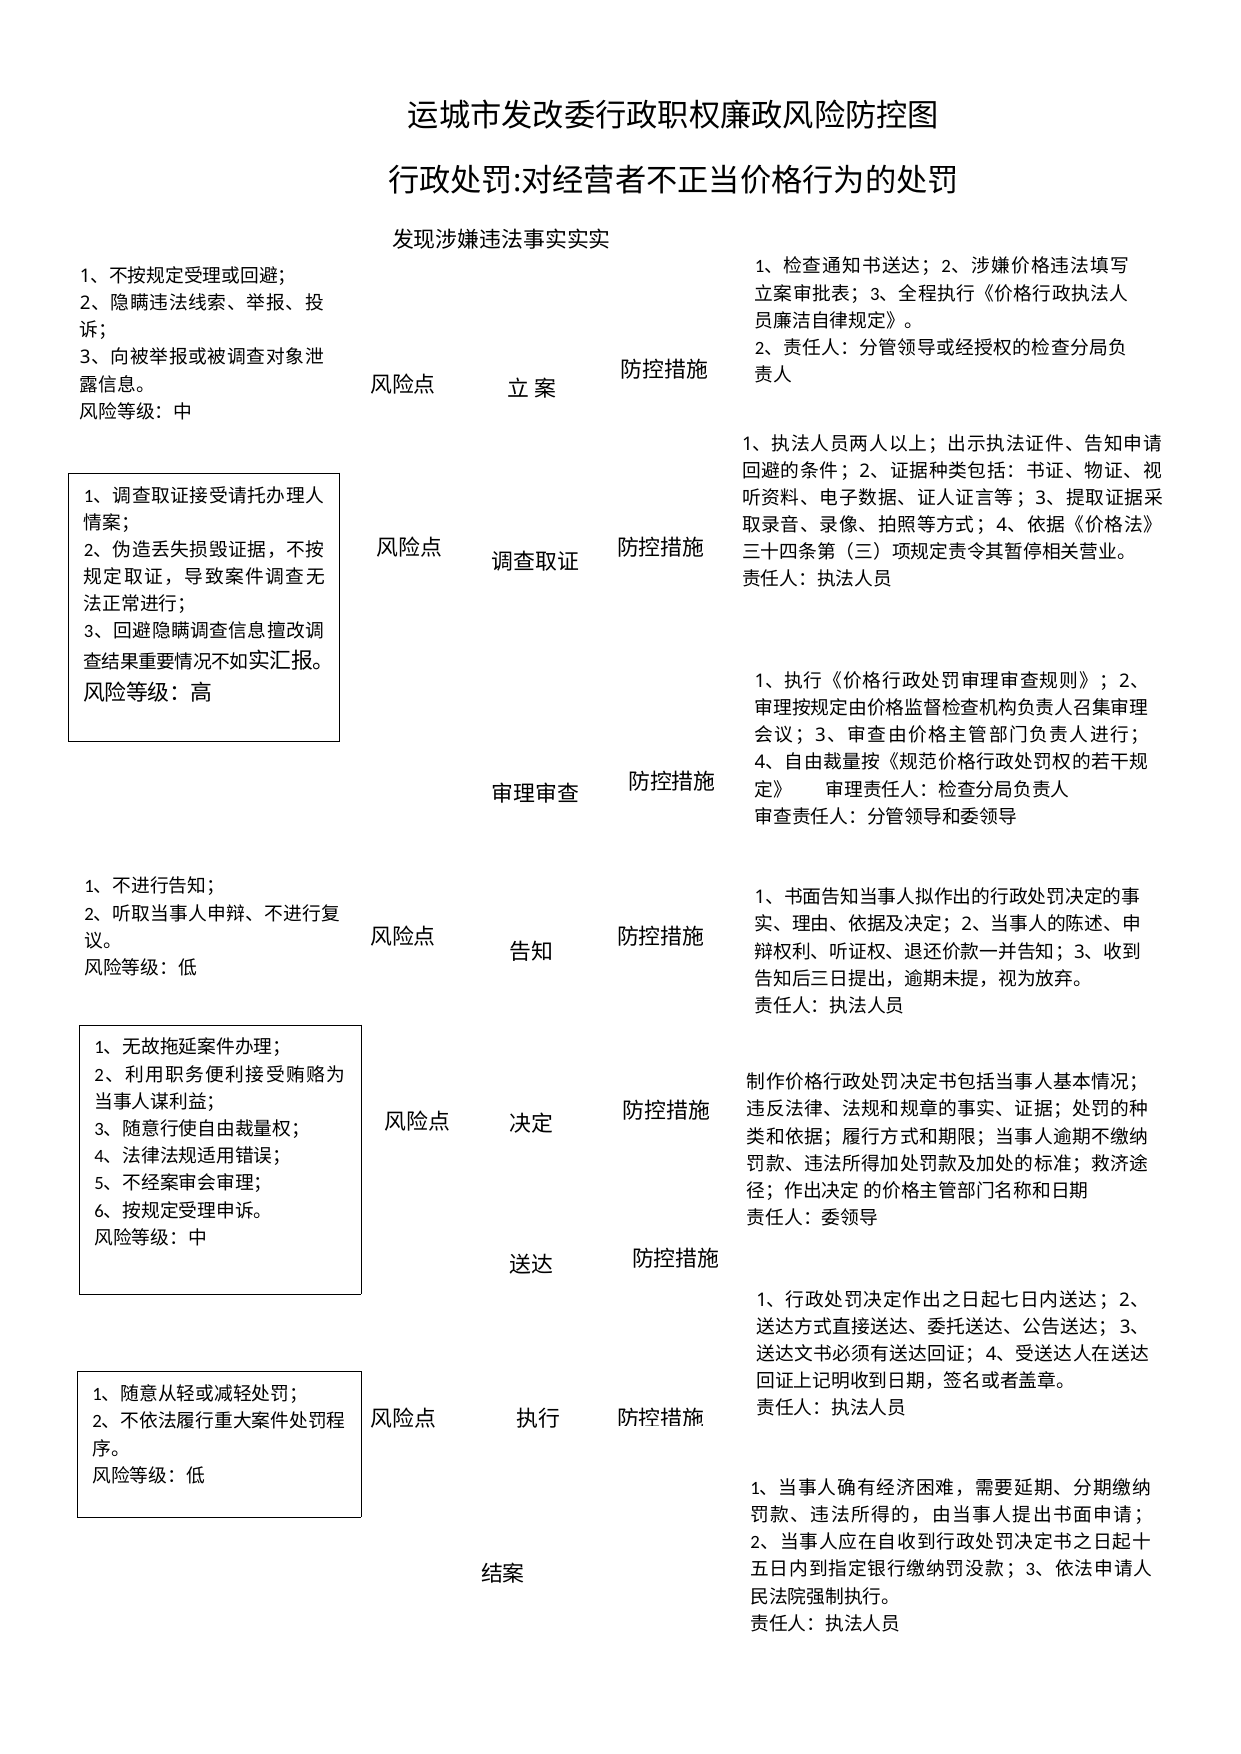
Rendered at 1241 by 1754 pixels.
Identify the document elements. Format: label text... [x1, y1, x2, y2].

text 运城市发改委行政职权廉政风险防控图 [130, 81, 1217, 146]
text 行政处罚:对经营者不正当价格行为的处罚 [130, 146, 1217, 211]
